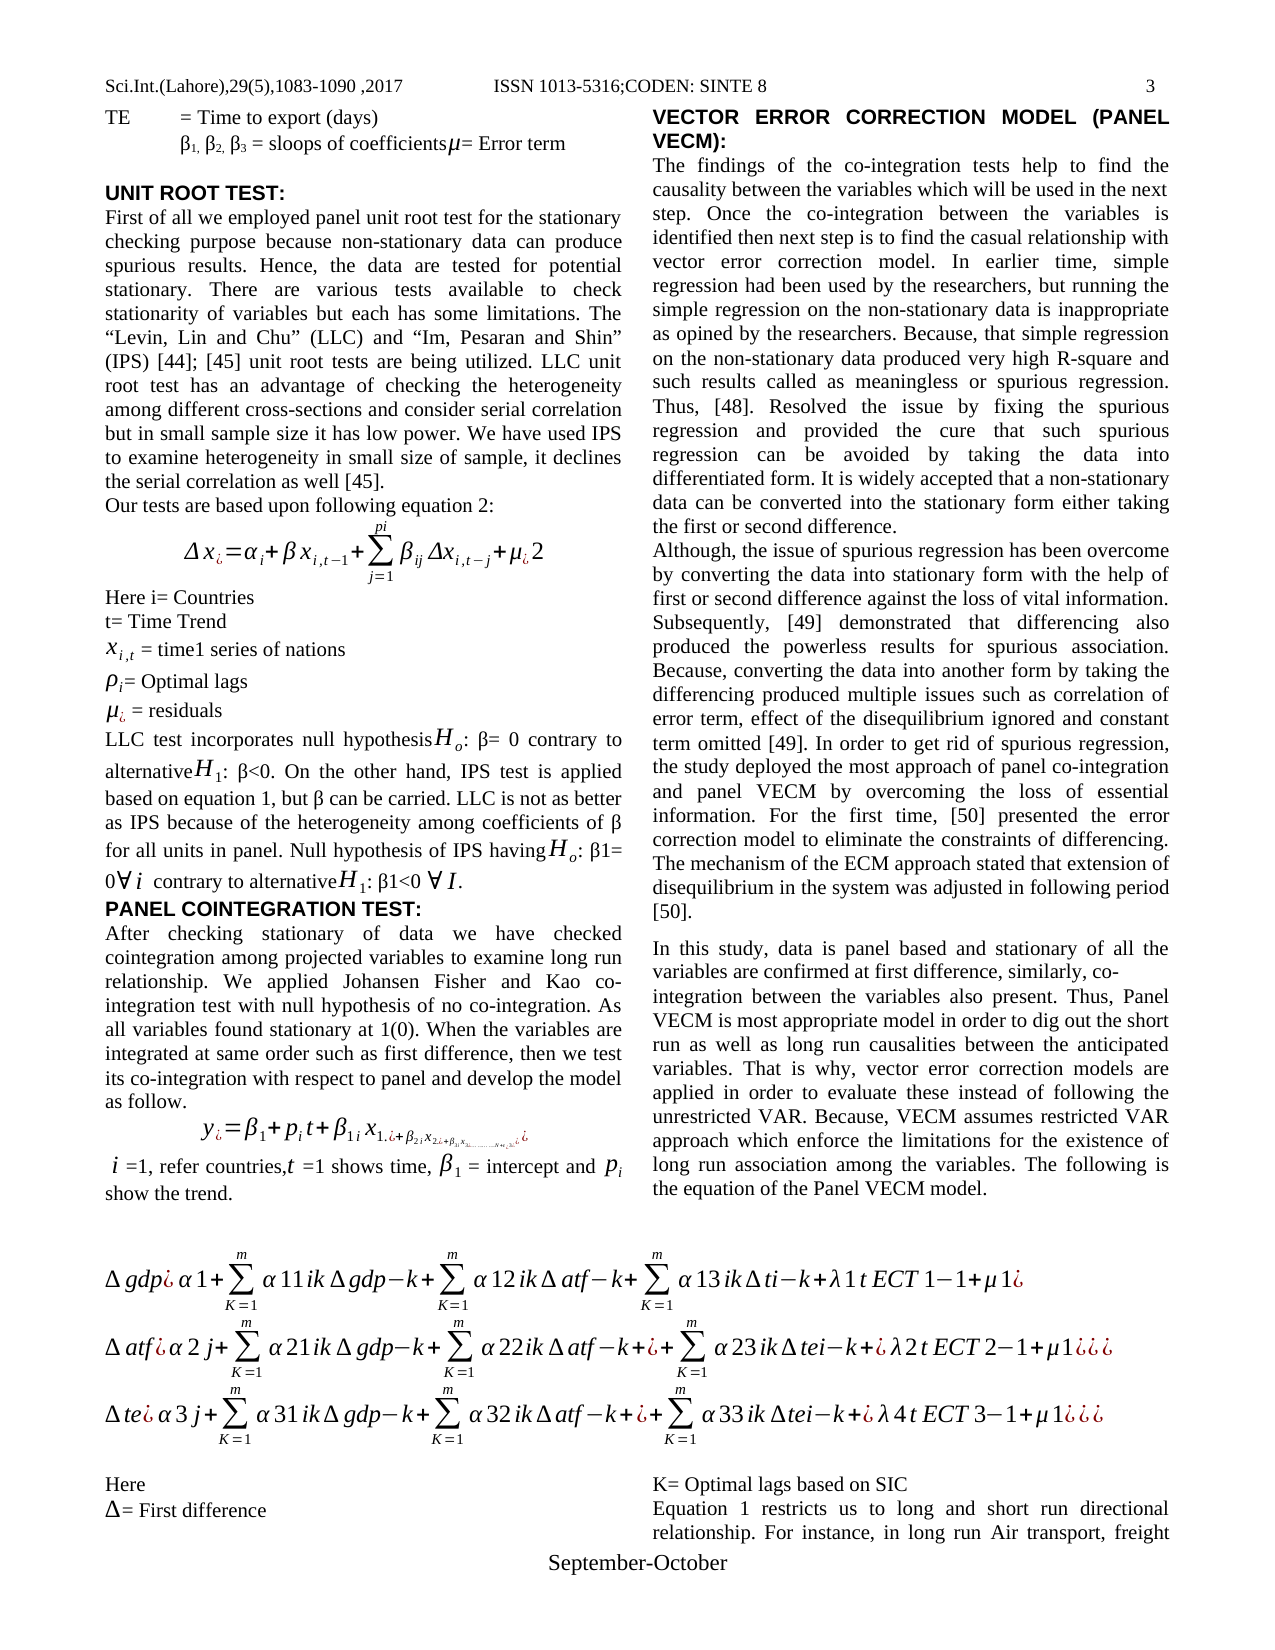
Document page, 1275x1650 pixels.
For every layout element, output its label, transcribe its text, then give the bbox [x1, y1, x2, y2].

text VECTOR ERROR CORRECTION MODEL (PANEL VECM): [652, 105, 1170, 153]
text = residuals [105, 696, 622, 723]
text TE = Time to export (days) β1, β2, β3 = sloops of coefficients= Error term [105, 105, 622, 157]
text K= Optimal lags based on SIC [652, 1472, 1170, 1496]
text Our tests are based upon following equation 2: [105, 493, 622, 517]
text = time1 series of nations [105, 633, 622, 664]
text Although, the issue of spurious regression has been overcome by converting the data into stationary form with the help of first or second difference against the loss of vital information. Subsequently, [49] demonstrated that differencing also produced the powerless results for spurious association. Because, converting the data into another form by taking the differencing produced multiple issues such as correlation of error term, effect of the disequilibrium ignored and constant term omitted [49]. In order to get rid of spurious regression, the study deployed the most approach of panel co-integration and panel VECM by overcoming the loss of essential information. For the first time, [50] presented the error correction model to eliminate the constraints of differencing. The mechanism of the ECM approach stated that extension of disequilibrium in the system was adjusted in following period [50]. [652, 538, 1170, 923]
text step. Once the co-integration between the variables is identified then next step is to find the casual relationship with vector error correction model. In earlier time, simple regression had been used by the researchers, but running the simple regression on the non-stationary data is inappropriate as opined by the researchers. Because, that simple regression on the non-stationary data produced very high R-square and such results called as meaningless or spurious regression. Thus, [48]. Resolved the issue by fixing the spurious regression and provided the cure that such spurious regression can be avoided by taking the data into differentiated form. It is widely accepted that a non-stationary data can be converted into the stationary form either taking the first or second difference. [652, 201, 1170, 538]
text After checking stationary of data we have checked cointegration among projected variables to examine long run relationship. We applied Johansen Fisher and Kao co-integration test with null hypothesis of no co-integration. As all variables found stationary at 1(0). When the variables are integrated at same order such as first difference, then we test its co-integration with respect to panel and develop the model as follow. [105, 921, 622, 1113]
text PANEL COINTEGRATION TEST: [105, 897, 622, 921]
text First of all we employed panel unit root test for the stationary checking purpose because non-stationary data can produce spurious results. Hence, the data are tested for potential stationary. There are various tests available to check stationarity of variables but each has some limitations. The “Levin, Lin and Chu” (LLC) and “Im, Pesaran and Shin” (IPS) [44]; [45] unit root tests are being utilized. LLC unit root test has an advantage of checking the heterogeneity among different cross-sections and consider serial correlation but in small sample size it has low power. We have used IPS to examine heterogeneity in small size of sample, it declines the serial correlation as well [45]. [105, 204, 622, 493]
text Here [105, 1472, 622, 1496]
text integration between the variables also present. Thus, Panel VECM is most appropriate model in order to dig out the short run as well as long run causalities between the anticipated variables. That is why, vector error correction models are applied in order to evaluate these instead of following the unrestricted VAR. Because, VECM assumes restricted VAR approach which enforce the limitations for the existence of long run association among the variables. The following is the equation of the Panel VECM model. [652, 983, 1170, 1200]
text =1, refer countries, =1 shows time, = intercept and show the trend. [105, 1150, 622, 1205]
text In this study, data is panel based and stationary of all the variables are confirmed at first difference, similarly, co- [652, 935, 1170, 983]
text Here i= Countries [105, 585, 622, 609]
text t= Time Trend [105, 609, 622, 633]
text LLC test incorporates null hypothesis: β= 0 contrary to alternative: β<0. On the other hand, IPS test is applied based on equation 1, but β can be carried. LLC is not as better as IPS because of the heterogeneity among coefficients of β for all units in panel. Null hypothesis of IPS having: β1= 0 contrary to alternative: β1<0 . [105, 723, 622, 897]
text = First difference [105, 1496, 622, 1524]
text The findings of the co-integration tests help to find the causality between the variables which will be used in the next [652, 153, 1170, 201]
text = Optimal lags [105, 664, 622, 696]
text UNIT ROOT TEST: [105, 181, 622, 204]
